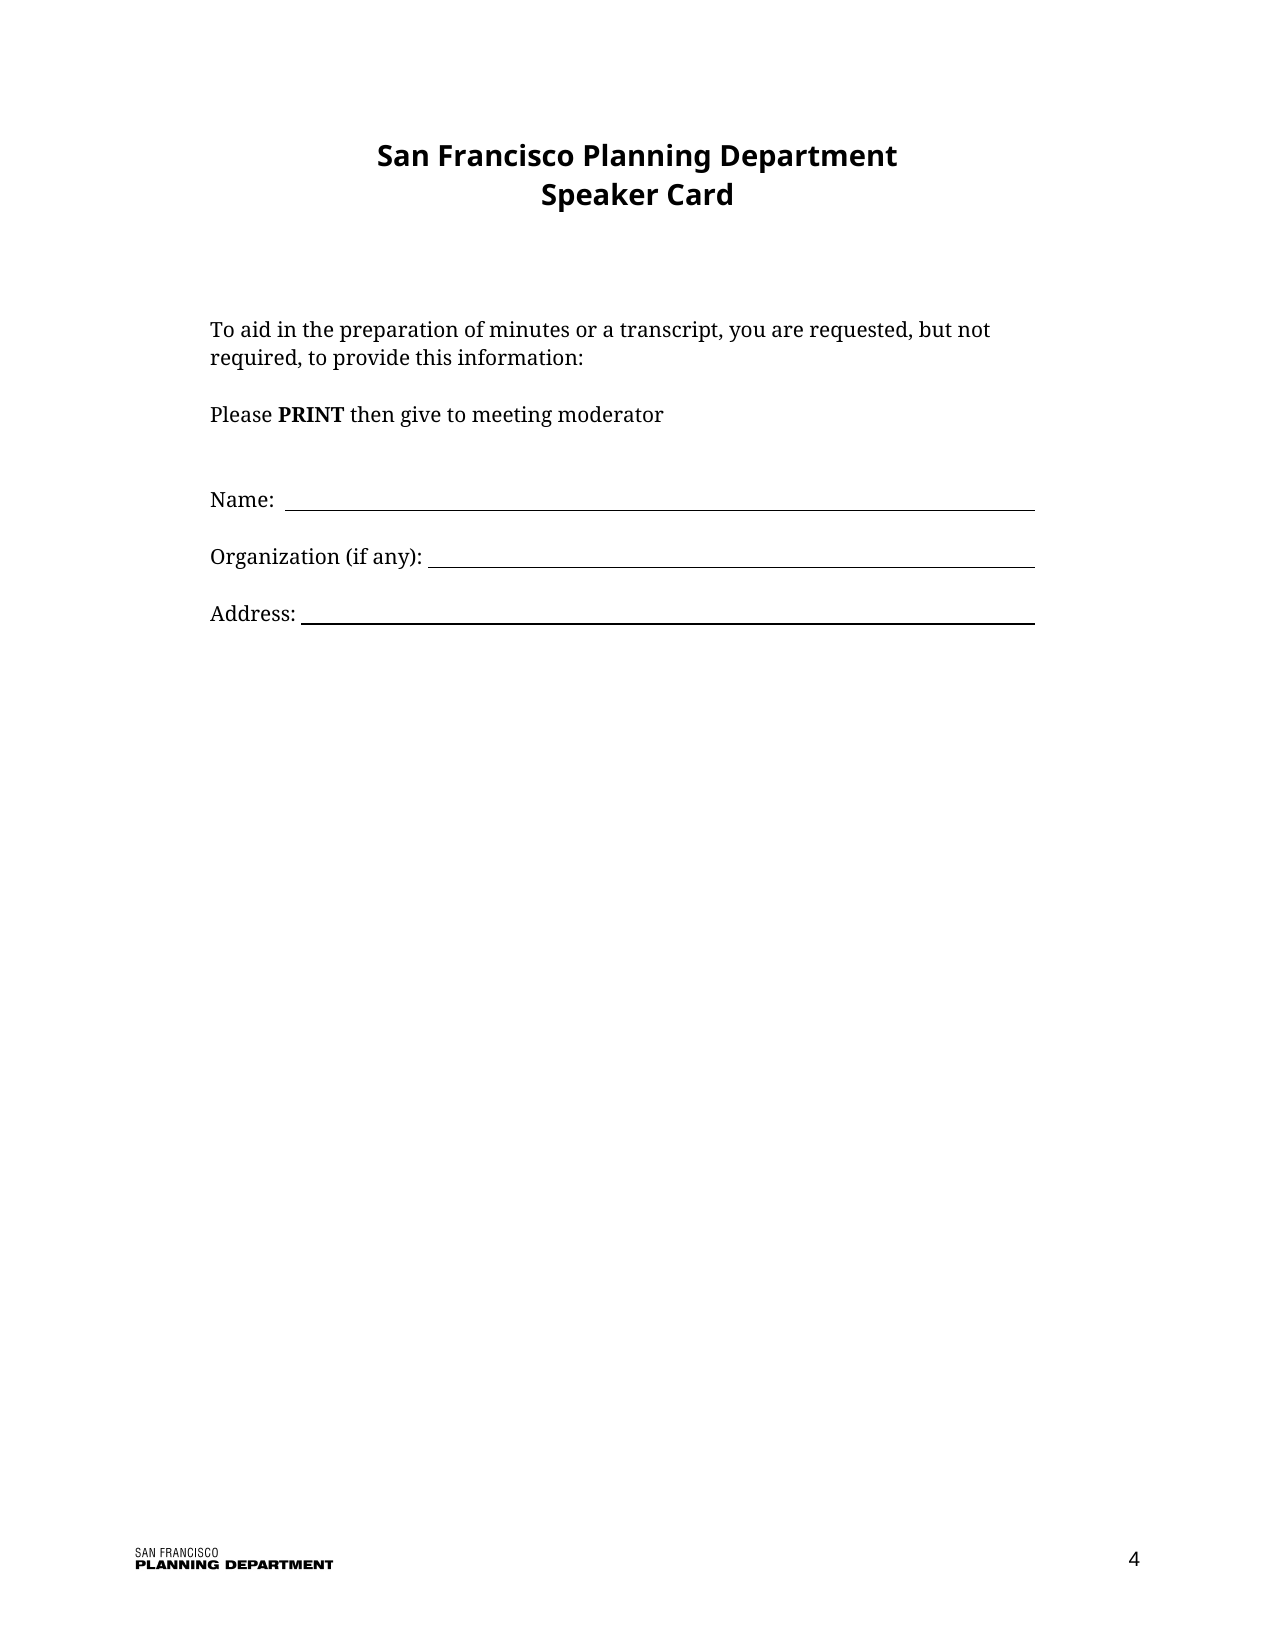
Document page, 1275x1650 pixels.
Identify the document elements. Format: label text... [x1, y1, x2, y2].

picture [135, 1546, 334, 1572]
subtitle Speaker Card [135, 175, 1140, 214]
text Please PRINT then give to meeting moderator [210, 400, 1084, 429]
text Address: [210, 599, 1084, 628]
text Name: [210, 486, 1084, 514]
text To aid in the preparation of minutes or a transcript, you are requested, but not required, to provide this information: [210, 315, 1084, 372]
text Organization (if any): [210, 542, 1084, 571]
subtitle Planning Department [135, 135, 1140, 175]
